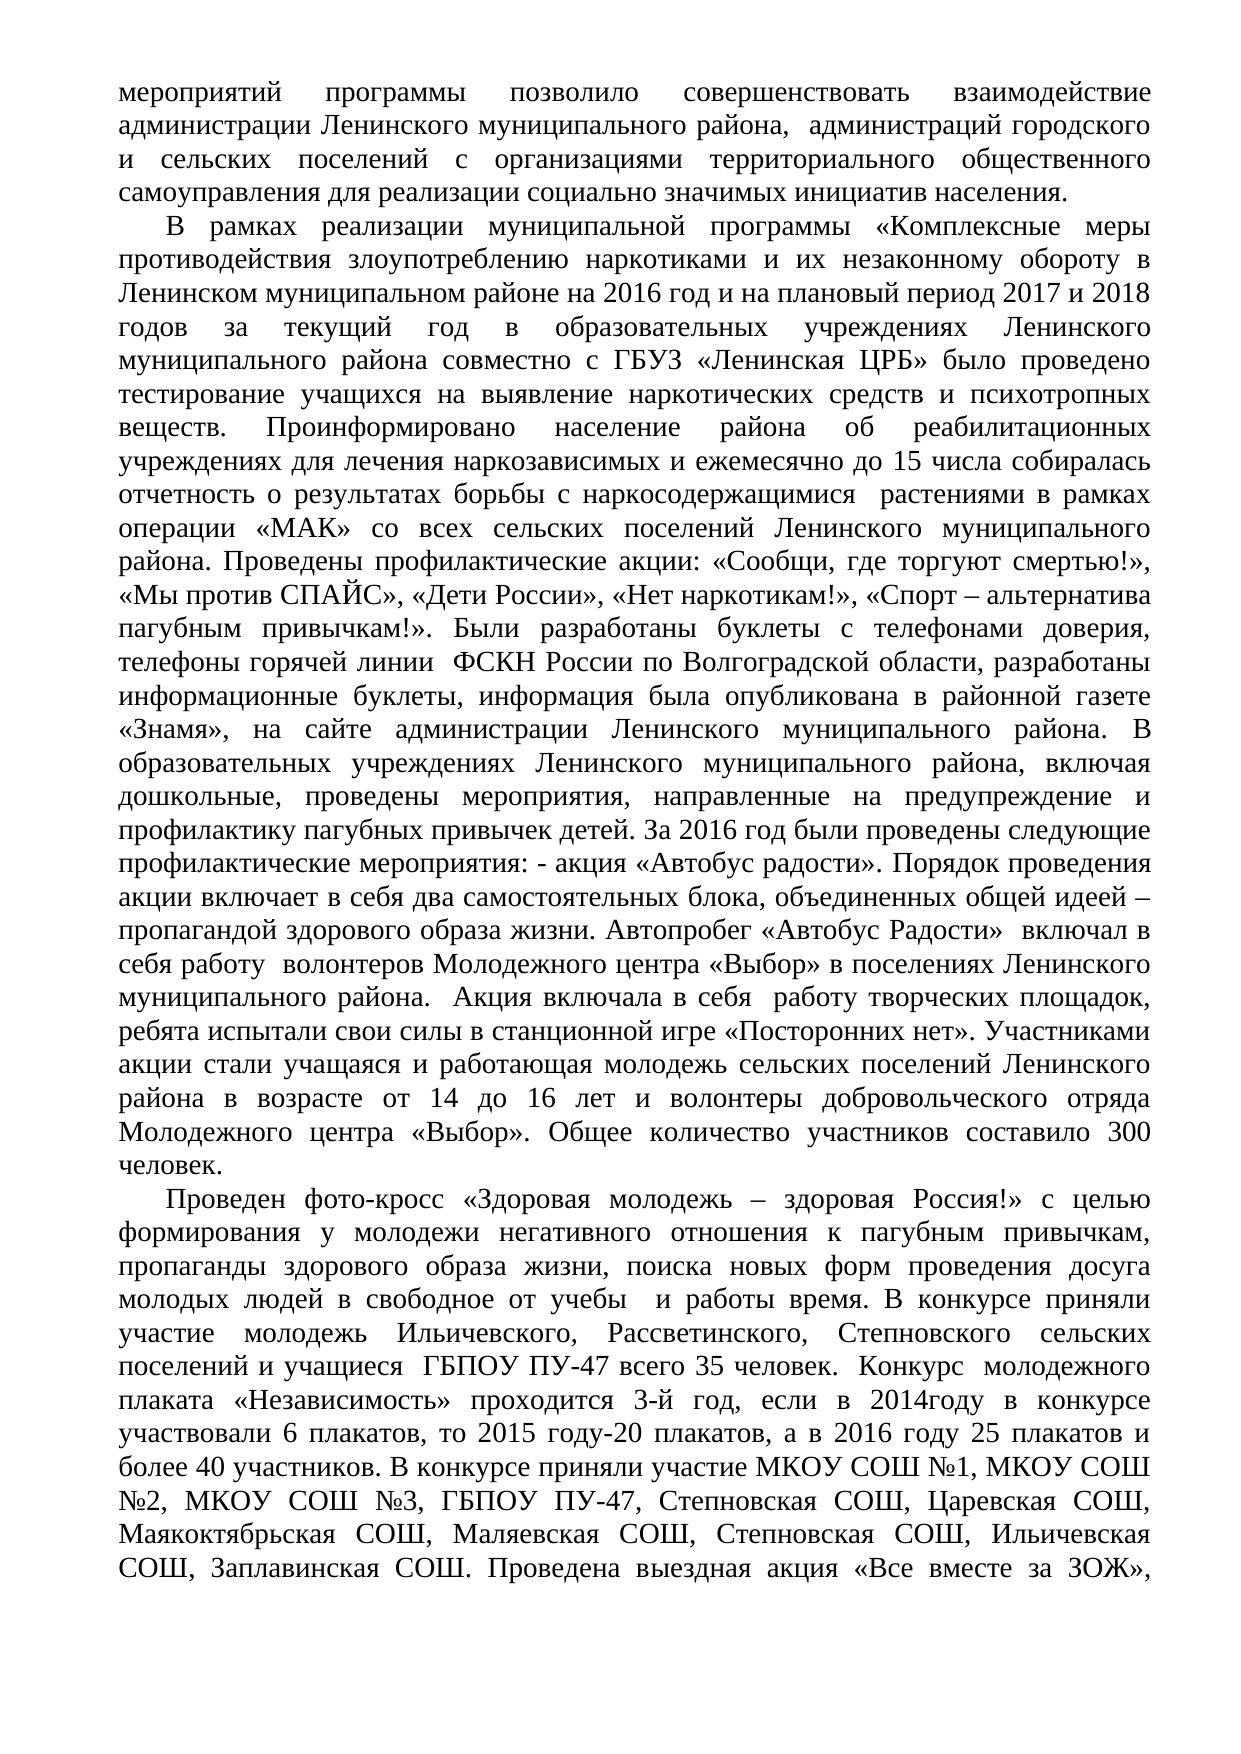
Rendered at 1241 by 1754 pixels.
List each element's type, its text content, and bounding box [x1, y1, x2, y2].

text В рамках реализации муниципальной программы «Комплексные меры противодействия злоупотреблению наркотиками и их незаконному обороту в Ленинском муниципальном районе на 2016 год и на плановый период 2017 и 2018 годов за текущий год в образовательных учреждениях Ленинского муниципального района совместно с ГБУЗ «Ленинская ЦРБ» было проведено тестирование учащихся на выявление наркотических средств и психотропных веществ. Проинформировано население района об реабилитационных учреждениях для лечения наркозависимых и ежемесячно до 15 числа собиралась отчетность о результатах борьбы с наркосодержащимися растениями в рамках операции «МАК» со всех сельских поселений Ленинского муниципального района. Проведены профилактические акции: «Сообщи, где торгуют смертью!», «Мы против СПАЙС», «Дети России», «Нет наркотикам!», «Спорт – альтернатива пагубным привычкам!». Были разработаны буклеты с телефонами доверия, телефоны горячей линии ФСКН России по Волгоградской области, разработаны информационные буклеты, информация была опубликована в районной газете «Знамя», на сайте администрации Ленинского муниципального района. В образовательных учреждениях Ленинского муниципального района, включая дошкольные, проведены мероприятия, направленные на предупреждение и профилактику пагубных привычек детей. За 2016 год были проведены следующие профилактические мероприятия: - акция «Автобус радости». Порядок проведения акции включает в себя два самостоятельных блока, объединенных общей идеей – пропагандой здорового образа жизни. Автопробег «Автобус Радости» включал в себя работу волонтеров Молодежного центра «Выбор» в поселениях Ленинского муниципального района. Акция включала в себя работу творческих площадок, ребята испытали свои силы в станционной игре «Посторонних нет». Участниками акции стали учащаяся и работающая молодежь сельских поселений Ленинского района в возрасте от 14 до 16 лет и волонтеры добровольческого отряда Молодежного центра «Выбор». Общее количество участников составило 300 человек. [118, 208, 1152, 1181]
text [118, 74, 1152, 208]
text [118, 1181, 1152, 1583]
